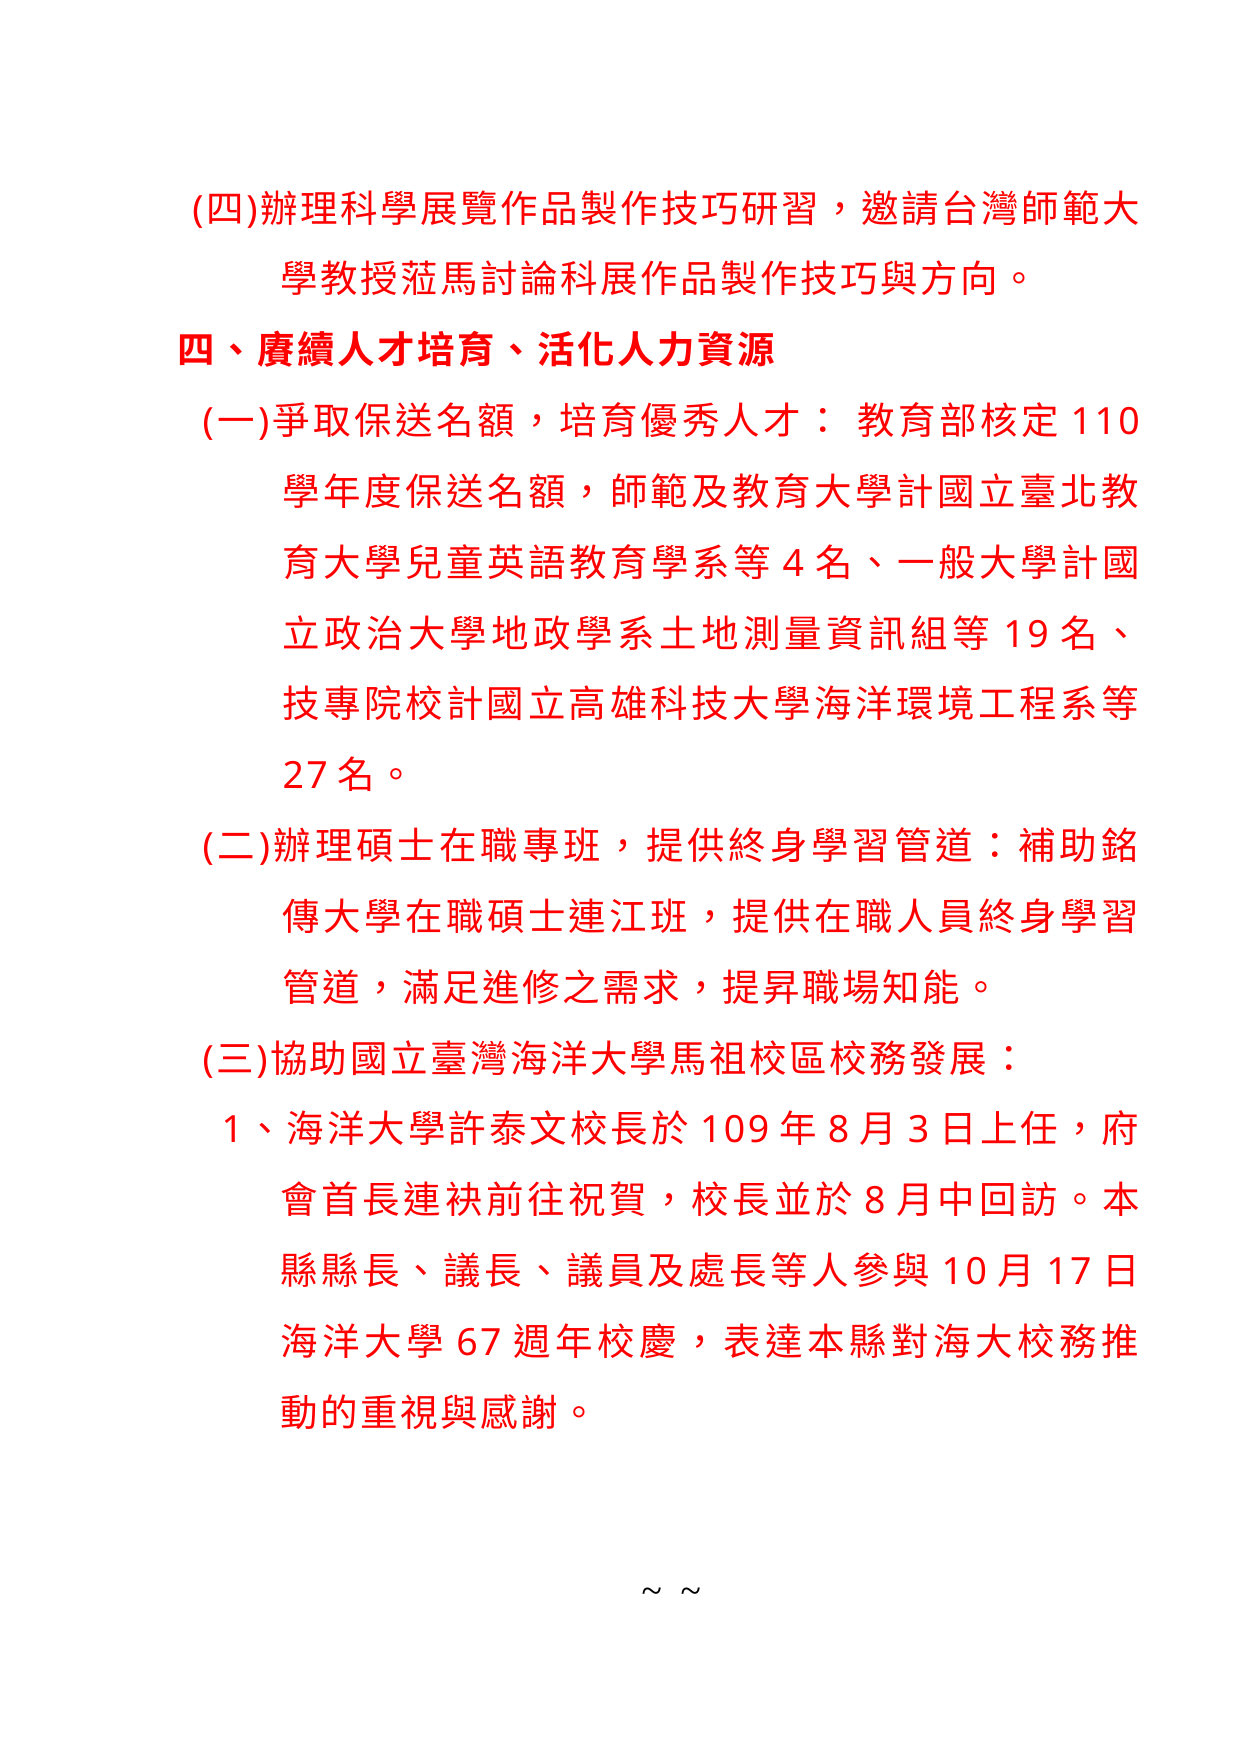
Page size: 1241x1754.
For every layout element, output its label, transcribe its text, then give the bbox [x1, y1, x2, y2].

text (三)協助國立臺灣海洋大學馬祖校區校務發展： [202, 1015, 1140, 1086]
text 1、海洋大學許泰文校長於109年8月3日上任，府會首長連袂前往祝賀，校長並於8月中回訪。本縣縣長、議長、議員及處長等人參與10月17日海洋大學67週年校慶，表達本縣對海大校務推動的重視與感謝。 [221, 1086, 1140, 1440]
text (二)辦理碩士在職專班，提供終身學習管道：補助銘傳大學在職碩士連江班，提供在職人員終身學習管道，滿足進修之需求，提昇職場知能。 [202, 803, 1140, 1015]
text 四、賡續人才培育、活化人力資源 [177, 307, 1140, 378]
text (一)爭取保送名額，培育優秀人才： 教育部核定110學年度保送名額，師範及教育大學計國立臺北教育大學兒童英語教育學系等4名、一般大學計國立政治大學地政學系土地測量資訊組等19名、技專院校計國立高雄科技大學海洋環境工程系等27名。 [202, 378, 1140, 803]
text (四)辦理科學展覽作品製作技巧研習，邀請台灣師範大學教授蒞馬討論科展作品製作技巧與方向。 [192, 165, 1140, 307]
